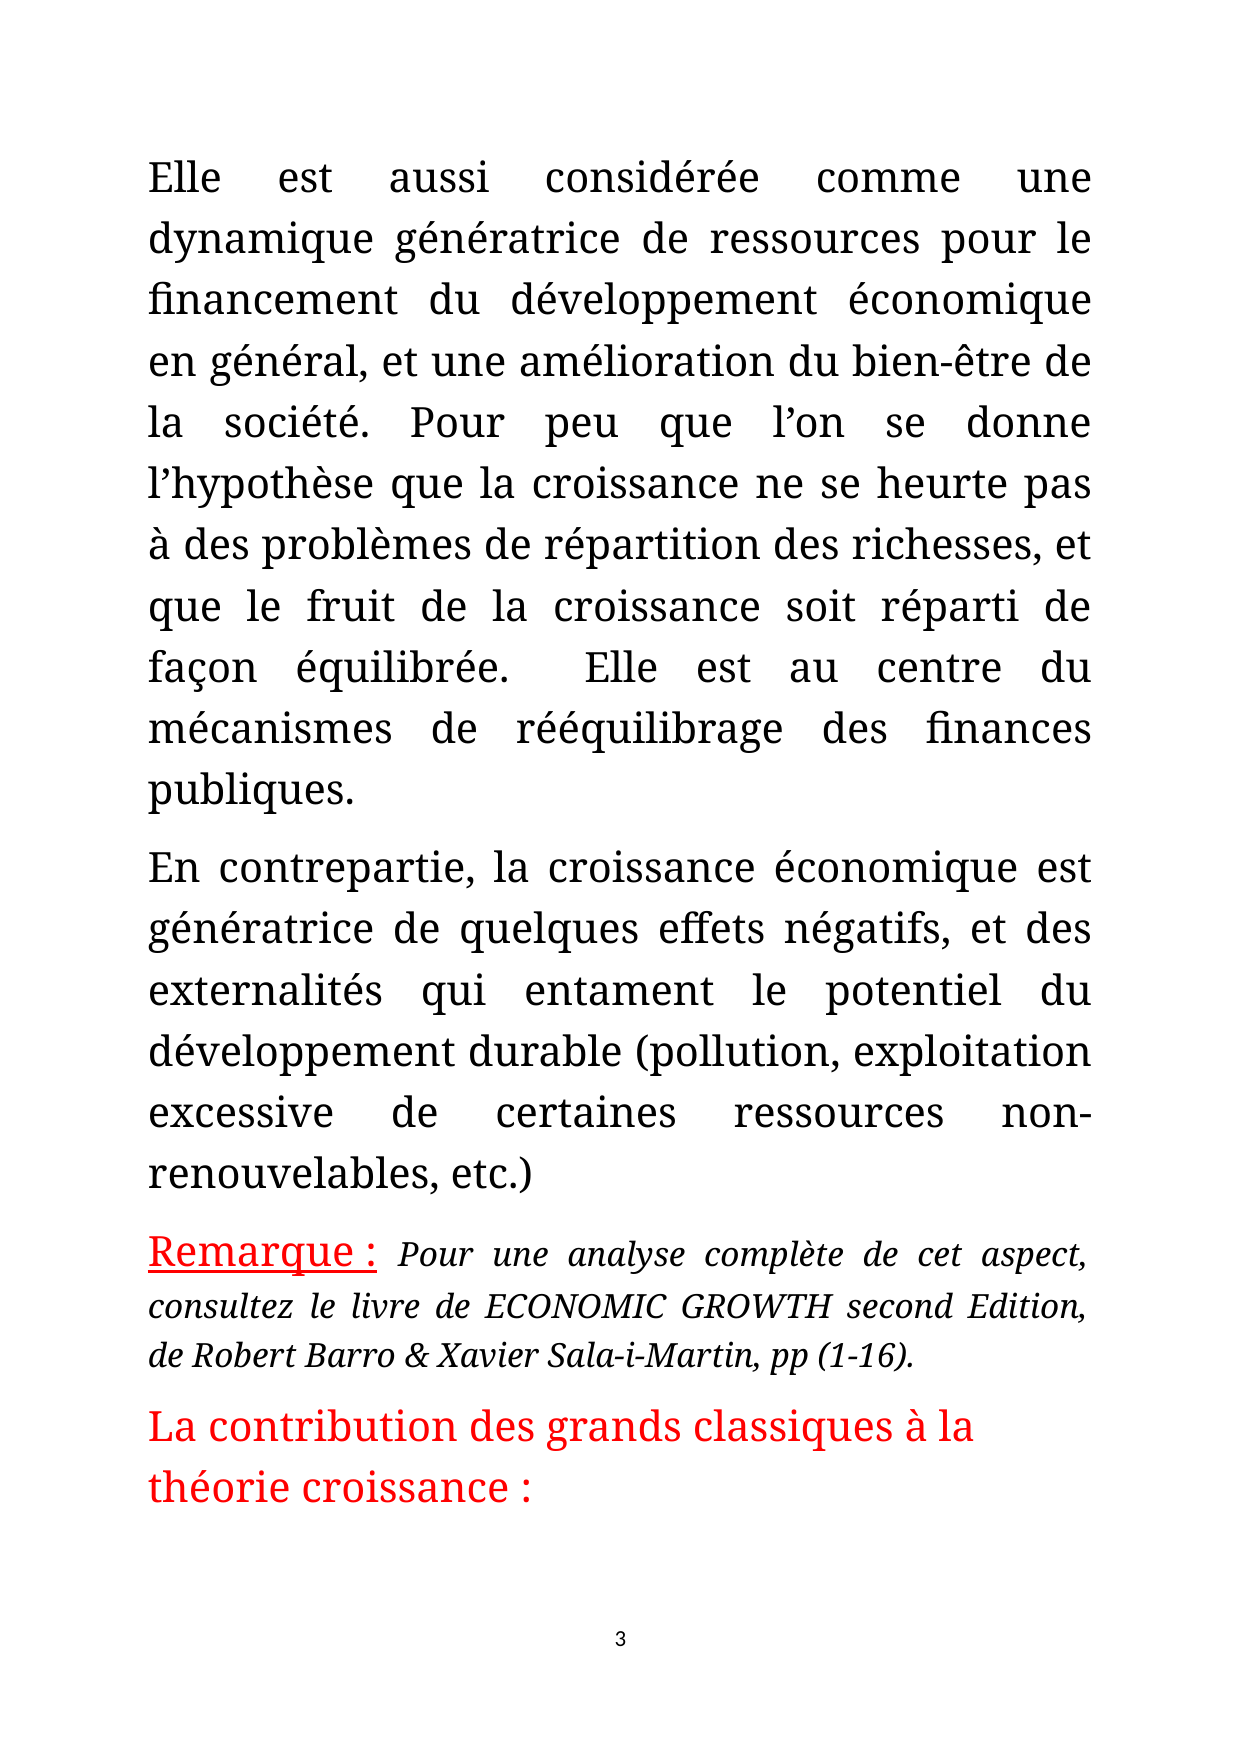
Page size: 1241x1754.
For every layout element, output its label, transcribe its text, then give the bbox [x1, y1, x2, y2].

text En contrepartie, la croissance économique est génératrice de quelques effets négatifs, et des externalités qui entament le potentiel du développement durable (pollution, exploitation excessive de certaines ressources non-renouvelables, etc.) [148, 838, 1093, 1201]
text Remarque : Pour une analyse complète de cet aspect, consultez le livre de ECONOMIC GROWTH second Edition, de Robert Barro & Xavier Sala-i-Martin, pp (1-16). [148, 1222, 1093, 1377]
text La contribution des grands classiques à la théorie croissance : [148, 1397, 1093, 1515]
text Elle est aussi considérée comme une dynamique génératrice de ressources pour le financement du développement économique en général, et une amélioration du bien-être de la société. Pour peu que l’on se donne l’hypothèse que la croissance ne se heurte pas à des problèmes de répartition des richesses, et que le fruit de la croissance soit réparti de façon équilibrée. Elle est au centre du mécanismes de rééquilibrage des finances publiques. [148, 148, 1093, 817]
